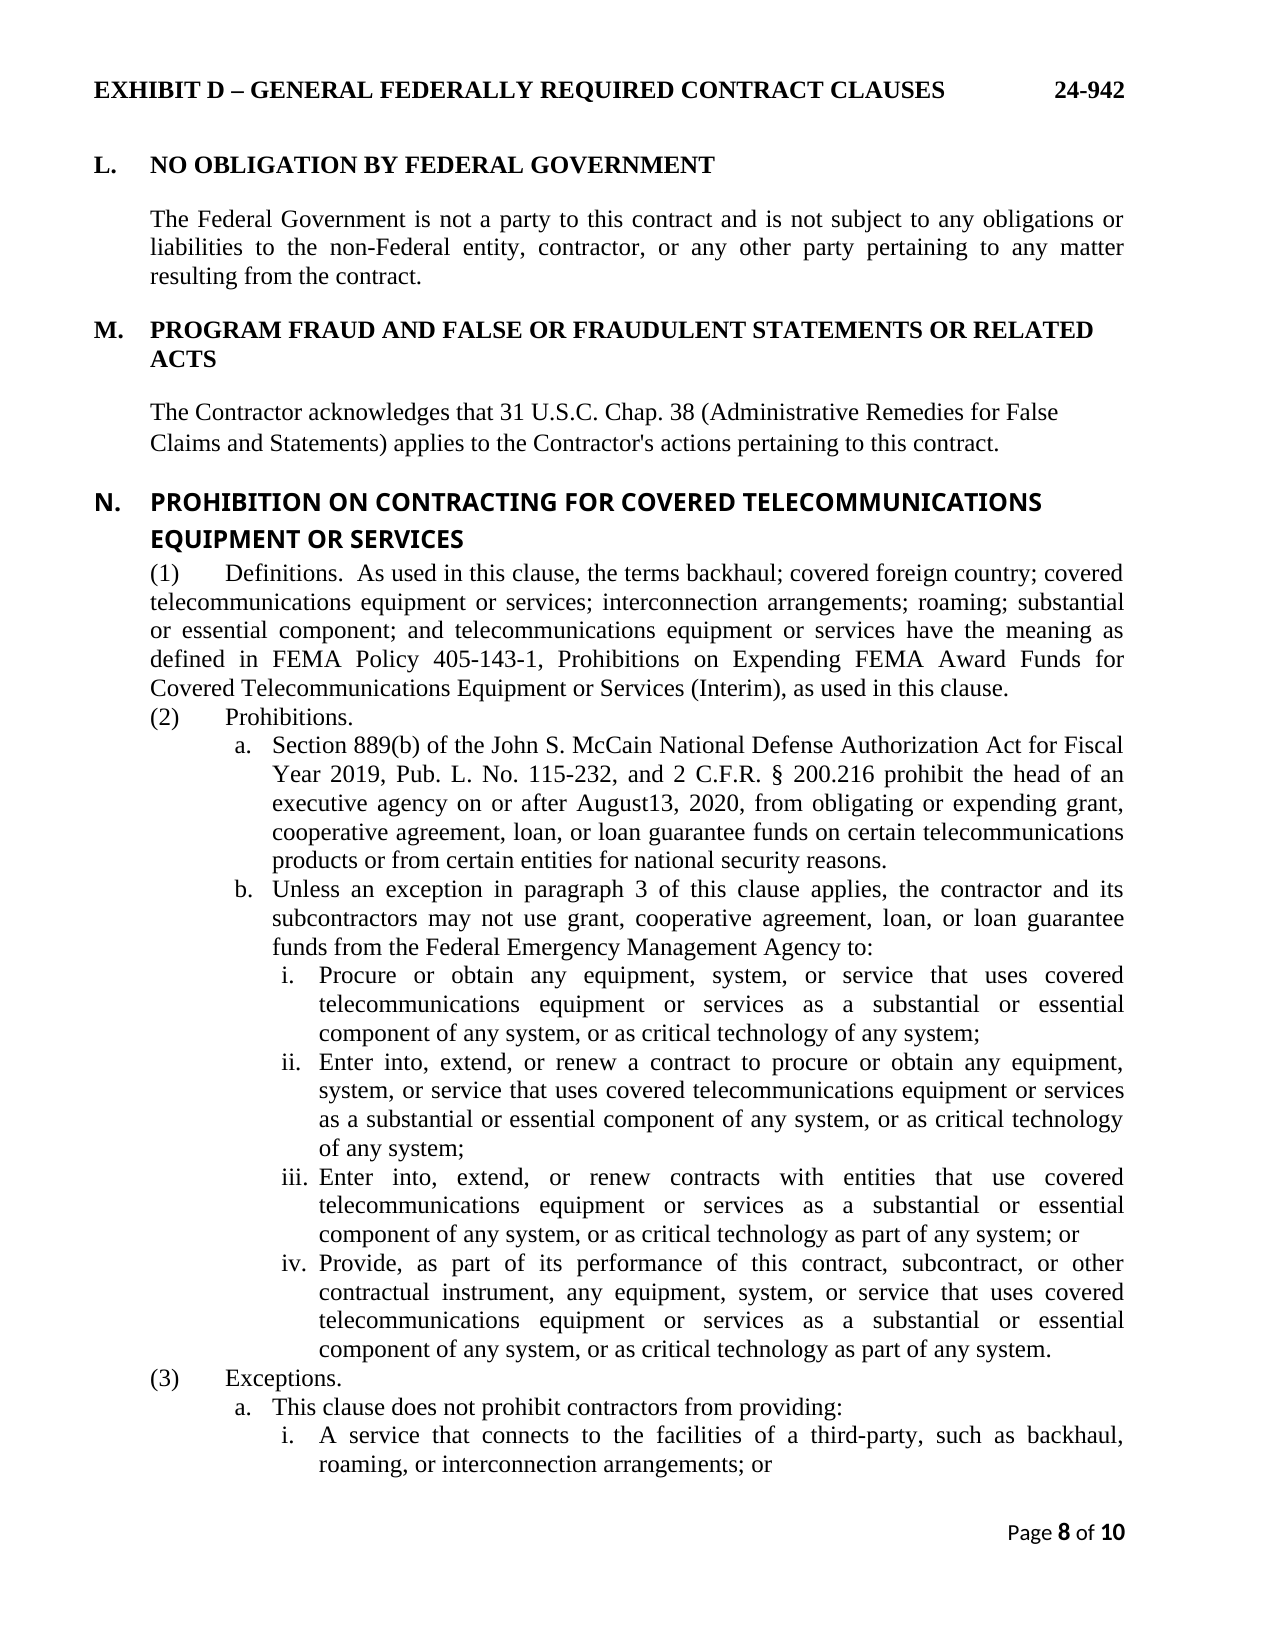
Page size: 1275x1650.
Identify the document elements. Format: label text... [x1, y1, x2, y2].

list a. This clause does not prohibit contractors from providing: [234, 1392, 1125, 1421]
list Prohibitions. [150, 702, 1125, 731]
list iv. Provide, as part of its performance of this contract, subcontract, or other contractual instrument, any equipment, system, or service that uses covered telecommunications equipment or services as a substantial or essential component of any system, or as critical technology as part of any system. [281, 1248, 1125, 1363]
subtitle Prohibition on Contracting for Covered Telecommunications Equipment or Services [94, 484, 1125, 555]
list Exceptions. [150, 1363, 1125, 1392]
list b. Unless an exception in paragraph 3 of this clause applies, the contractor and its subcontractors may not use grant, cooperative agreement, loan, or loan guarantee funds from the Federal Emergency Management Agency to: [234, 874, 1125, 961]
text The Federal Government is not a party to this contract and is not subject to any obligations or liabilities to the non-Federal entity, contractor, or any other party pertaining to any matter resulting from the contract. [150, 204, 1125, 290]
subtitle NO OBLIGATION BY FEDERAL GOVERNMENT [94, 150, 1125, 179]
subtitle PROGRAM FRAUD AND FALSE OR FRAUDULENT STATEMENTS OR RELATED ACTS [94, 315, 1125, 372]
text The Contractor acknowledges that 31 U.S.C. Chap. 38 (Administrative Remedies for False Claims and Statements) applies to the Contractor's actions pertaining to this contract. [150, 397, 1125, 457]
list Definitions. As used in this clause, the terms backhaul; covered foreign country; covered telecommunications equipment or services; interconnection arrangements; roaming; substantial or essential component; and telecommunications equipment or services have the meaning as defined in FEMA Policy 405-143-1, Prohibitions on Expending FEMA Award Funds for Covered Telecommunications Equipment or Services (Interim), as used in this clause. [150, 558, 1125, 702]
list a. Section 889(b) of the John S. McCain National Defense Authorization Act for Fiscal Year 2019, Pub. L. No. 115-232, and 2 C.F.R. § 200.216 prohibit the head of an executive agency on or after August13, 2020, from obligating or expending grant, cooperative agreement, loan, or loan guarantee funds on certain telecommunications products or from certain entities for national security reasons. [234, 731, 1125, 874]
list i. Procure or obtain any equipment, system, or service that uses covered telecommunications equipment or services as a substantial or essential component of any system, or as critical technology of any system; [281, 961, 1125, 1047]
list i. A service that connects to the facilities of a third-party, such as backhaul, roaming, or interconnection arrangements; or [281, 1421, 1125, 1478]
list iii. Enter into, extend, or renew contracts with entities that use covered telecommunications equipment or services as a substantial or essential component of any system, or as critical technology as part of any system; or [281, 1162, 1125, 1248]
list ii. Enter into, extend, or renew a contract to procure or obtain any equipment, system, or service that uses covered telecommunications equipment or services as a substantial or essential component of any system, or as critical technology of any system; [281, 1047, 1125, 1162]
